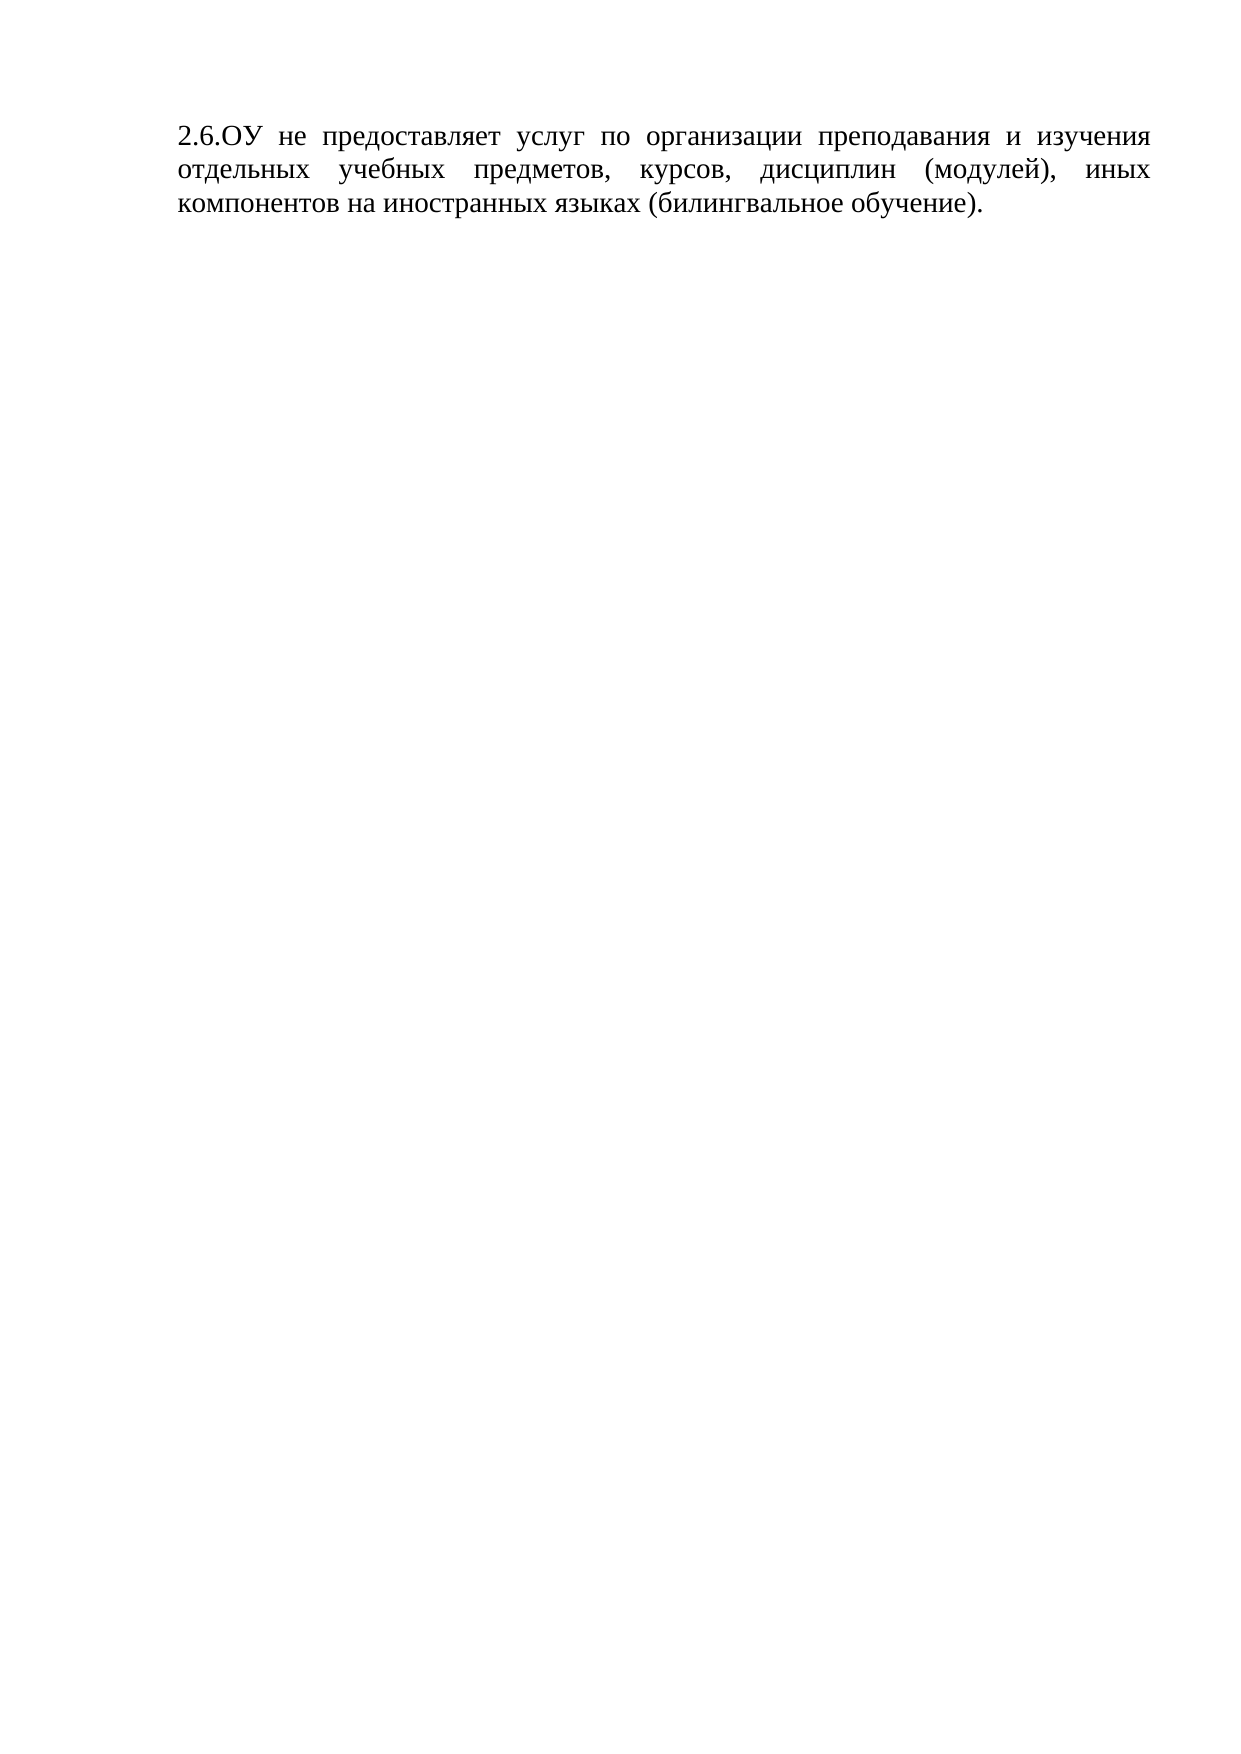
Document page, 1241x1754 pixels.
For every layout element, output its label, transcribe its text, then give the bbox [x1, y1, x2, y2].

text 2.6.ОУ не предоставляет услуг по организации преподавания и изучения отдельных учебных предметов, курсов, дисциплин (модулей), иных компонентов на иностранных языках (билингвальное обучение). [177, 118, 1152, 219]
